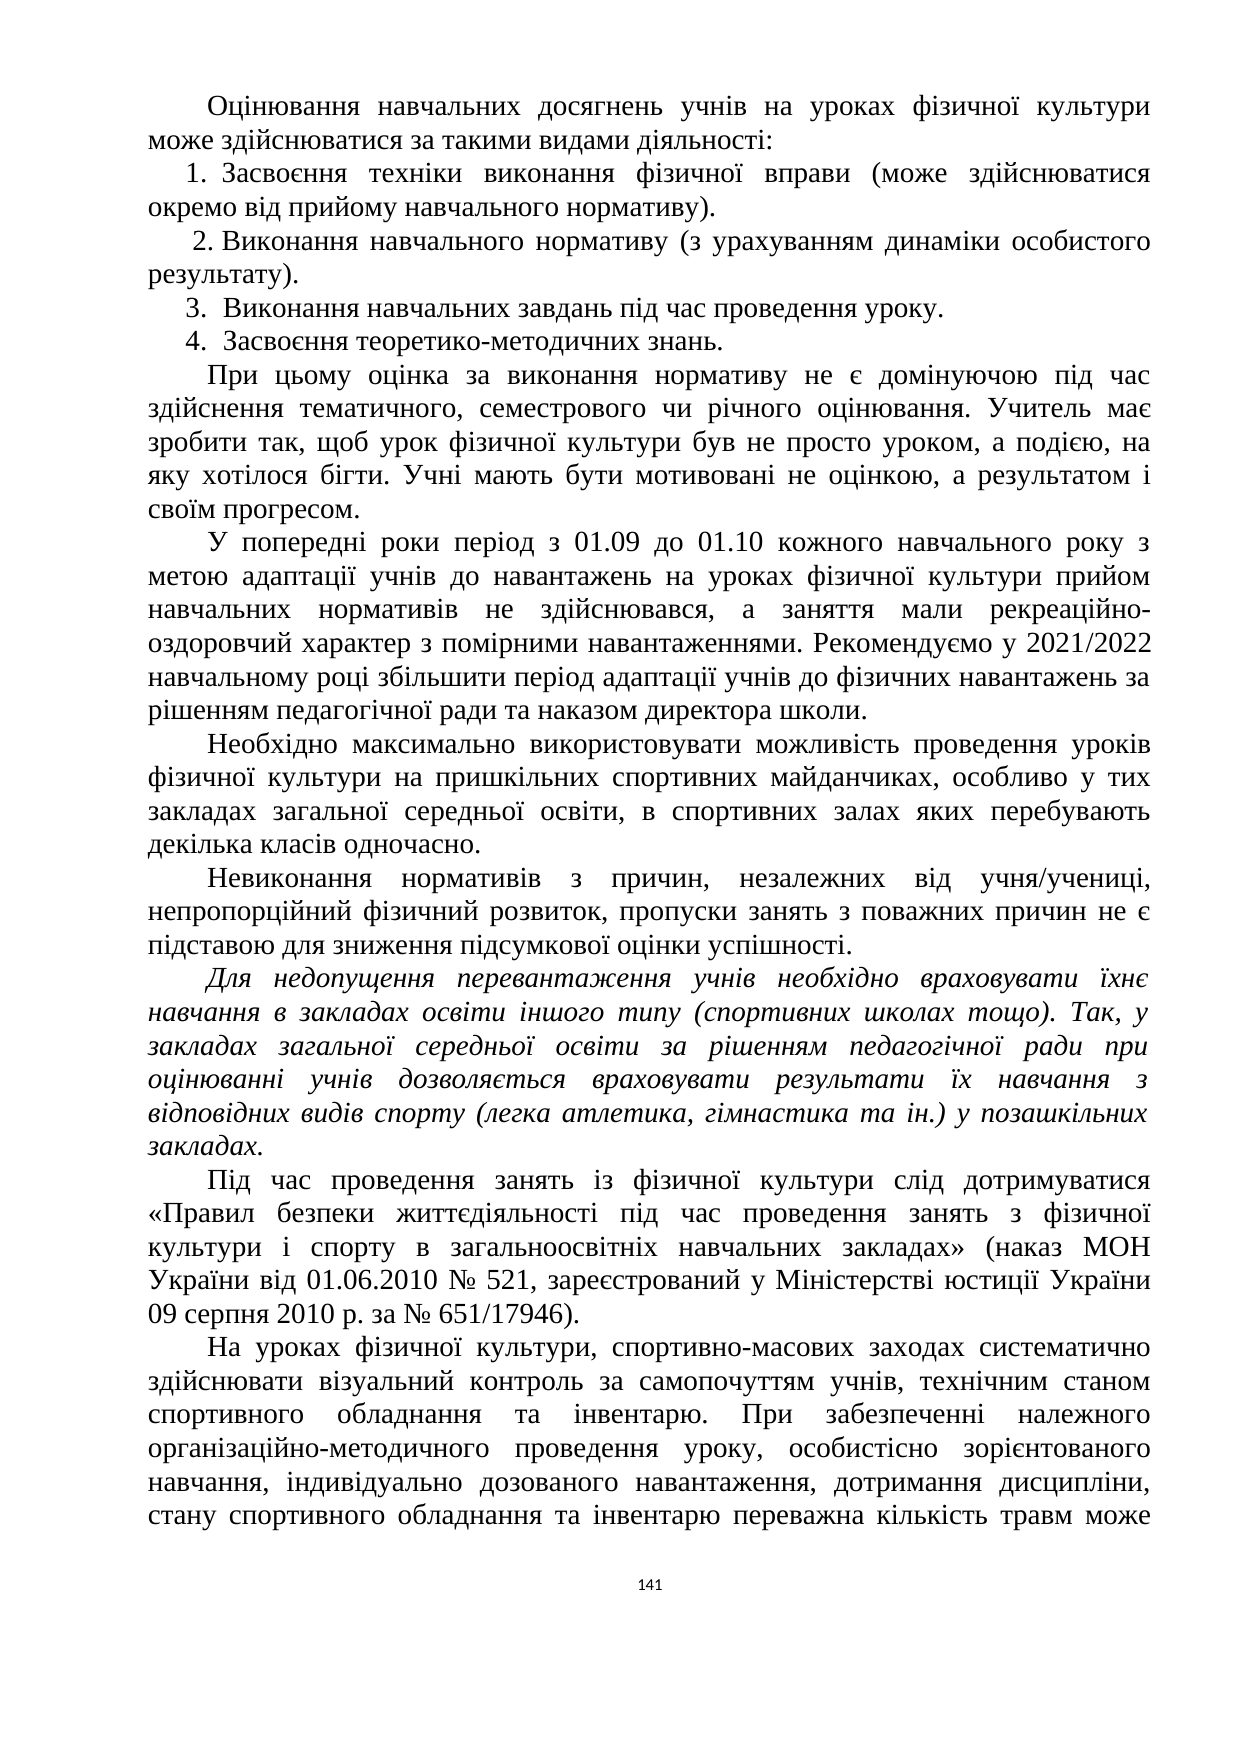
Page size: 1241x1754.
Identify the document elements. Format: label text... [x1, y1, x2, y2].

list Виконання навчального нормативу (з урахуванням динаміки особистого результату). [148, 223, 1152, 290]
text При цьому оцінка за виконання нормативу не є домінуючою під час здійснення тематичного, семестрового чи річного оцінювання. Учитель має зробити так, щоб урок фізичної культури був не просто уроком, а подією, на яку хотілося бігти. Учні мають бути мотивовані не оцінкою, а результатом і своїм прогресом. [148, 357, 1152, 524]
text Оцінювання навчальних досягнень учнів на уроках фізичної культури може здійснюватися за такими видами діяльності: [148, 88, 1152, 156]
list Виконання навчальних завдань під час проведення уроку. [185, 290, 1152, 323]
text Під час проведення занять із фізичної культури слід дотримуватися «Правил безпеки життєдіяльності під час проведення занять з фізичної культури і спорту в загальноосвітніх навчальних закладах» (наказ МОН України від 01.06.2010 № 521, зареєстрований у Міністерстві юстиції України 09 серпня 2010 р. за № 651/17946). [148, 1162, 1152, 1329]
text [148, 1329, 1152, 1531]
text Для недопущення перевантаження учнів необхідно враховувати їхнє навчання в закладах освіти іншого типу (спортивних школах тощо). Так, у закладах загальної середньої освіти за рішенням педагогічної ради при оцінюванні учнів дозволяється враховувати результати їх навчання з відповідних видів спорту (легка атлетика, гімнастика та ін.) у позашкільних закладах. [148, 961, 1152, 1162]
text У попередні роки період з 01.09 до 01.10 кожного навчального року з метою адаптації учнів до навантажень на уроках фізичної культури прийом навчальних нормативів не здійснювався, а заняття мали рекреаційно-оздоровчий характер з помірними навантаженнями. Рекомендуємо у 2021/2022 навчальному році збільшити період адаптації учнів до фізичних навантажень за рішенням педагогічної ради та наказом директора школи. [148, 524, 1152, 726]
text Невиконання нормативів з причин, незалежних від учня/учениці, непропорційний фізичний розвиток, пропуски занять з поважних причин не є підставою для зниження підсумкової оцінки успішності. [148, 860, 1152, 961]
text Необхідно максимально використовувати можливість проведення уроків фізичної культури на пришкільних спортивних майданчиках, особливо у тих закладах загальної середньої освіти, в спортивних залах яких перебувають декілька класів одночасно. [148, 726, 1152, 860]
list Засвоєння техніки виконання фізичної вправи (може здійснюватися окремо від прийому навчального нормативу). [148, 156, 1152, 223]
list Засвоєння теоретико-методичних знань. [185, 323, 1152, 357]
